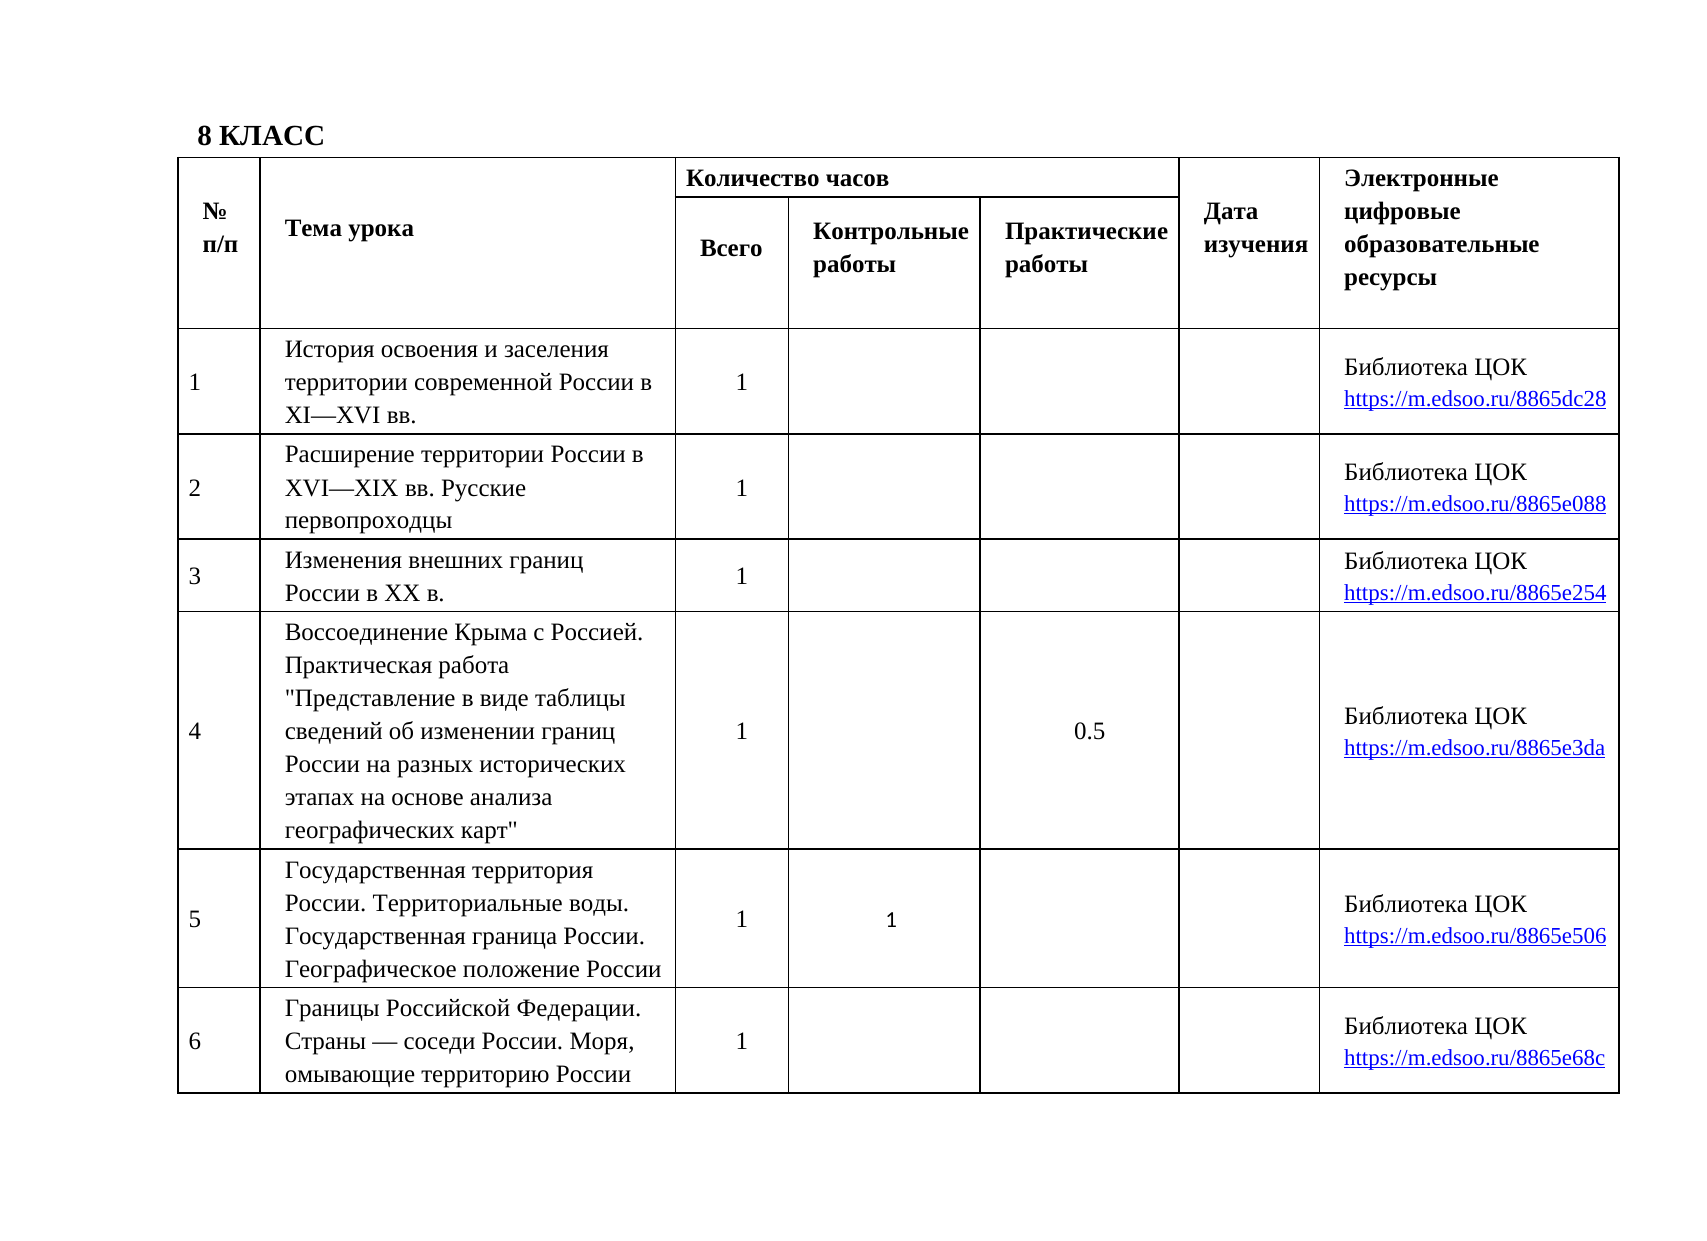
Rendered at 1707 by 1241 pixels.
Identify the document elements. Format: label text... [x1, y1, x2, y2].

table_cell [1180, 850, 1319, 987]
table_cell [789, 435, 979, 538]
table_cell Библиотека ЦОК https://m.edsoo.ru/8865e088 [1320, 435, 1618, 538]
table_header Электронные цифровые образовательные ресурсы [1320, 158, 1618, 327]
table_cell Всего [676, 198, 788, 327]
table_cell [1180, 435, 1319, 538]
table_header Дата изучения [1180, 158, 1319, 327]
table_cell 0.5 [981, 612, 1178, 848]
table_cell Практические работы [981, 198, 1178, 327]
table_cell [981, 435, 1178, 538]
table_header Тема урока [261, 158, 675, 327]
table_cell [981, 329, 1178, 433]
table_cell 1 [676, 612, 788, 848]
table_cell [981, 850, 1178, 987]
table_cell 6 [179, 988, 259, 1092]
table_cell Государственная территория России. Территориальные воды. Государственная граница России. Географическое положение России [261, 850, 675, 987]
table_cell Контрольные работы [789, 198, 979, 327]
table_cell 1 [789, 850, 979, 987]
table_cell [789, 329, 979, 433]
table_cell Библиотека ЦОК https://m.edsoo.ru/8865e506 [1320, 850, 1618, 987]
table_cell [1180, 612, 1319, 848]
table_cell [789, 540, 979, 611]
table_cell [789, 612, 979, 848]
table_cell Границы Российской Федерации. Страны — соседи России. Моря, омывающие территорию России [261, 988, 675, 1092]
table_cell Библиотека ЦОК https://m.edsoo.ru/8865dc28 [1320, 329, 1618, 433]
table_cell Воссоединение Крыма с Россией. Практическая работа "Представление в виде таблицы сведений об изменении границ России на разных исторических этапах на основе анализа географических карт" [261, 612, 675, 848]
table_cell Изменения внешних границ России в ХХ в. [261, 540, 675, 611]
text 8 КЛАСС [190, 118, 1618, 152]
table_cell История освоения и заселения территории современной России в XI—XVI вв. [261, 329, 675, 433]
table_header № п/п [179, 158, 259, 327]
table_cell 1 [676, 850, 788, 987]
table_cell 1 [676, 435, 788, 538]
table_cell 2 [179, 435, 259, 538]
table_cell 3 [179, 540, 259, 611]
table_cell [981, 540, 1178, 611]
table_cell 4 [179, 612, 259, 848]
table_cell 5 [179, 850, 259, 987]
table_cell [1180, 329, 1319, 433]
table_cell 1 [676, 988, 788, 1092]
table_cell [1180, 988, 1319, 1092]
table_cell Библиотека ЦОК https://m.edsoo.ru/8865e254 [1320, 540, 1618, 611]
table_cell Расширение территории России в XVI—XIX вв. Русские первопроходцы [261, 435, 675, 538]
table_cell Библиотека ЦОК https://m.edsoo.ru/8865e3da [1320, 612, 1618, 848]
table_cell [981, 988, 1178, 1092]
table_cell [1180, 540, 1319, 611]
table_cell 1 [179, 329, 259, 433]
table_cell Библиотека ЦОК https://m.edsoo.ru/8865e68c [1320, 988, 1618, 1092]
table_cell [789, 988, 979, 1092]
table_cell 1 [676, 329, 788, 433]
table_cell 1 [676, 540, 788, 611]
table_header Количество часов [676, 158, 1178, 196]
